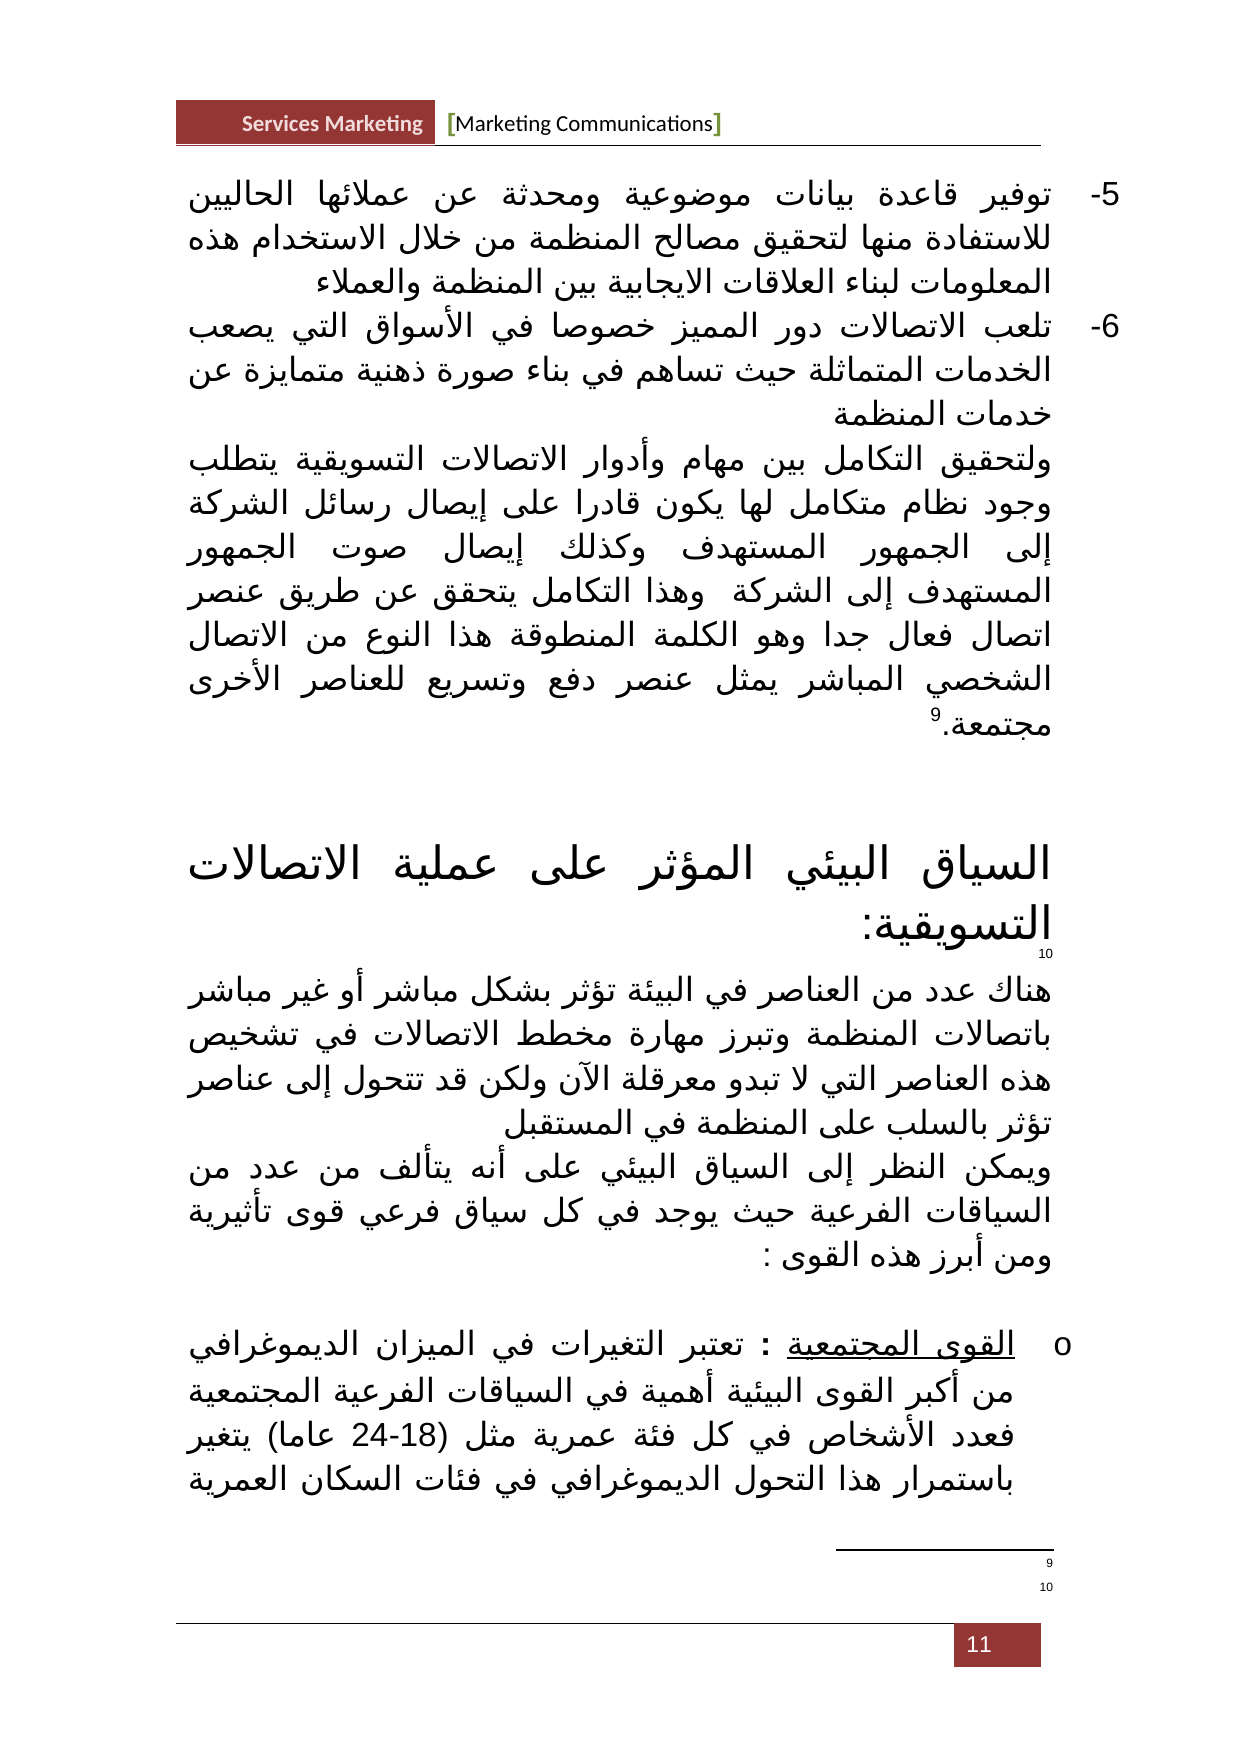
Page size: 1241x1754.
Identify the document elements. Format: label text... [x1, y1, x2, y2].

list ولتحقيق التكامل بين مهام وأدوار الاتصالات التسويقية يتطلب وجود نظام متكامل لها يكون قادرا على إيصال رسائل الشركة إلى الجمهور المستهدف وكذلك إيصال صوت الجمهور المستهدف إلى الشركة وهذا التكامل يتحقق عن طريق عنصر اتصال فعال جدا وهو الكلمة المنطوقة هذا النوع من الاتصال الشخصي المباشر يمثل عنصر دفع وتسريع للعناصر الأخرى مجتمعة. [187, 439, 1053, 742]
list ويمكن النظر إلى السياق البيئي على أنه يتألف من عدد من السياقات الفرعية حيث يوجد في كل سياق فرعي قوى تأثيرية ومن أبرز هذه القوى : [187, 1147, 1053, 1274]
list توفير قاعدة بيانات موضوعية ومحدثة عن عملائها الحاليين للاستفادة منها لتحقيق مصالح المنظمة من خلال الاستخدام هذه المعلومات لبناء العلاقات الايجابية بين المنظمة والعملاء [187, 174, 1090, 300]
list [187, 1324, 1053, 1498]
list هناك عدد من العناصر في البيئة تؤثر بشكل مباشر أو غير مباشر باتصالات المنظمة وتبرز مهارة مخطط الاتصالات في تشخيص هذه العناصر التي لا تبدو معرقلة الآن ولكن قد تتحول إلى عناصر تؤثر بالسلب على المنظمة في المستقبل [187, 970, 1053, 1141]
list تلعب الاتصالات دور المميز خصوصا في الأسواق التي يصعب الخدمات المتماثلة حيث تساهم في بناء صورة ذهنية متمايزة عن خدمات المنظمة [187, 306, 1090, 433]
list السياق البيئي المؤثر على عملية الاتصالات التسويقية: [187, 836, 1053, 949]
